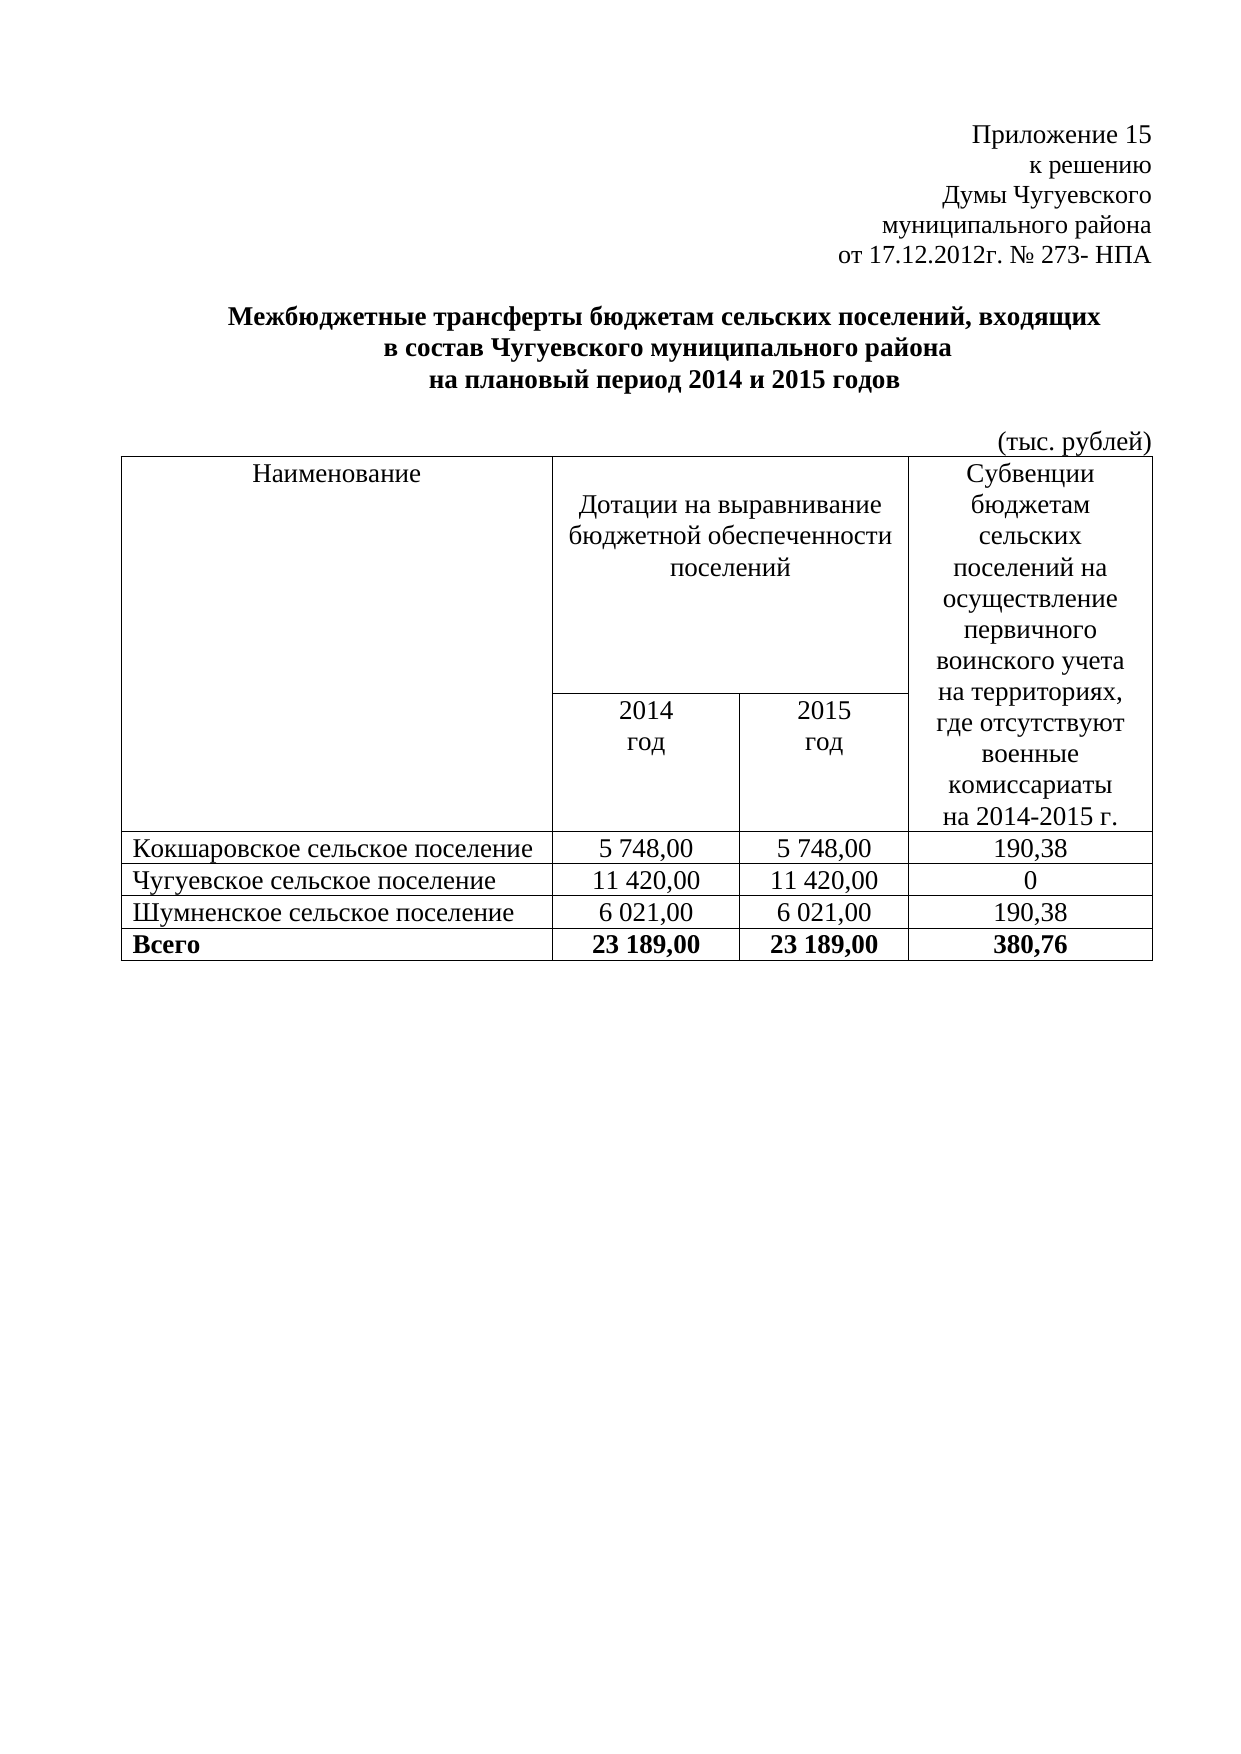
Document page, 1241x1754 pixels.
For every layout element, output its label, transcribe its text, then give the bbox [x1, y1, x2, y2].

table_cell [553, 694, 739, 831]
text муниципального района [177, 209, 1152, 239]
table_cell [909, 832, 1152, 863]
text от 17.12.2012г. № 273- НПА [758, 239, 1152, 269]
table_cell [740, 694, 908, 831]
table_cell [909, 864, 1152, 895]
text на плановый период 2014 и 2015 годов [177, 363, 1152, 394]
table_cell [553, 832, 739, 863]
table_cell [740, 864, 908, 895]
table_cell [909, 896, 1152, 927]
text Межбюджетные трансферты бюджетам сельских поселений, входящих [177, 300, 1152, 332]
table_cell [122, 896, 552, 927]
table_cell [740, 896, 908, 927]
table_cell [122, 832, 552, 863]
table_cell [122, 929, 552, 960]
text в состав Чугуевского муниципального района [177, 332, 1152, 363]
text к решению [177, 149, 1152, 179]
text Приложение 15 [177, 118, 1152, 149]
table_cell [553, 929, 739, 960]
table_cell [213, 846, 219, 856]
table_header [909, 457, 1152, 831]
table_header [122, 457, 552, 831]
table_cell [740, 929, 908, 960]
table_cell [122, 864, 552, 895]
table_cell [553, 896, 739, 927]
text Думы Чугуевского [177, 179, 1152, 209]
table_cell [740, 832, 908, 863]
text (тыс. рублей) [177, 425, 1152, 456]
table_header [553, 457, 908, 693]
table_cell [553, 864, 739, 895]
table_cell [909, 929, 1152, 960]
